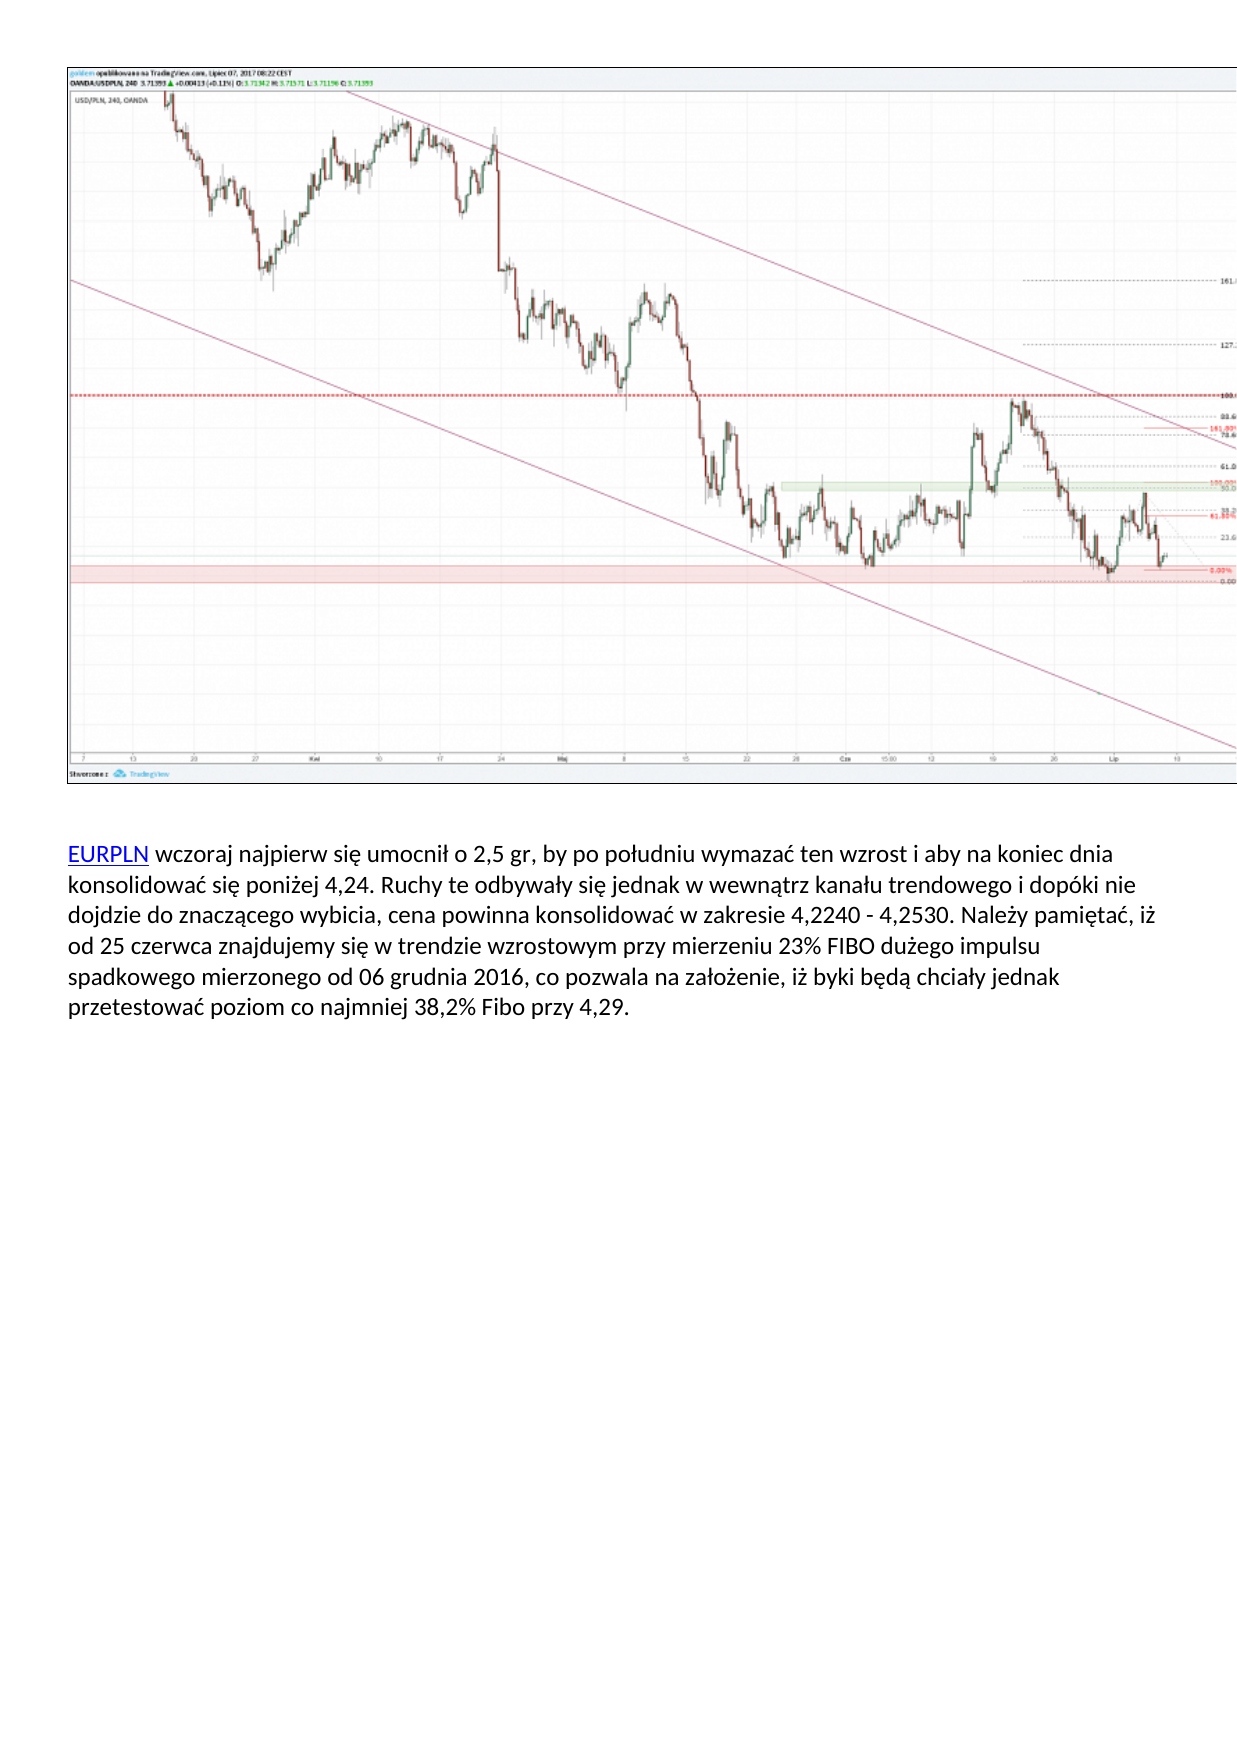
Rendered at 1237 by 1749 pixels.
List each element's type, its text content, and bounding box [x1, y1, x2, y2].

text EURPLN wczoraj najpierw się umocnił o 2,5 gr, by po południu wymazać ten wzrost i aby na koniec dnia konsolidować się poniżej 4,24. Ruchy te odbywały się jednak w wewnątrz kanału trendowego i dopóki nie dojdzie do znaczącego wybicia, cena powinna konsolidować w zakresie 4,2240 - 4,2530. Należy pamiętać, iż od 25 czerwca znajdujemy się w trendzie wzrostowym przy mierzeniu 23% FIBO dużego impulsu spadkowego mierzonego od 06 grudnia 2016, co pozwala na założenie, iż byki będą chciały jednak przetestować poziom co najmniej 38,2% Fibo przy 4,29. [68, 838, 1169, 1022]
picture [68, 68, 1237, 783]
